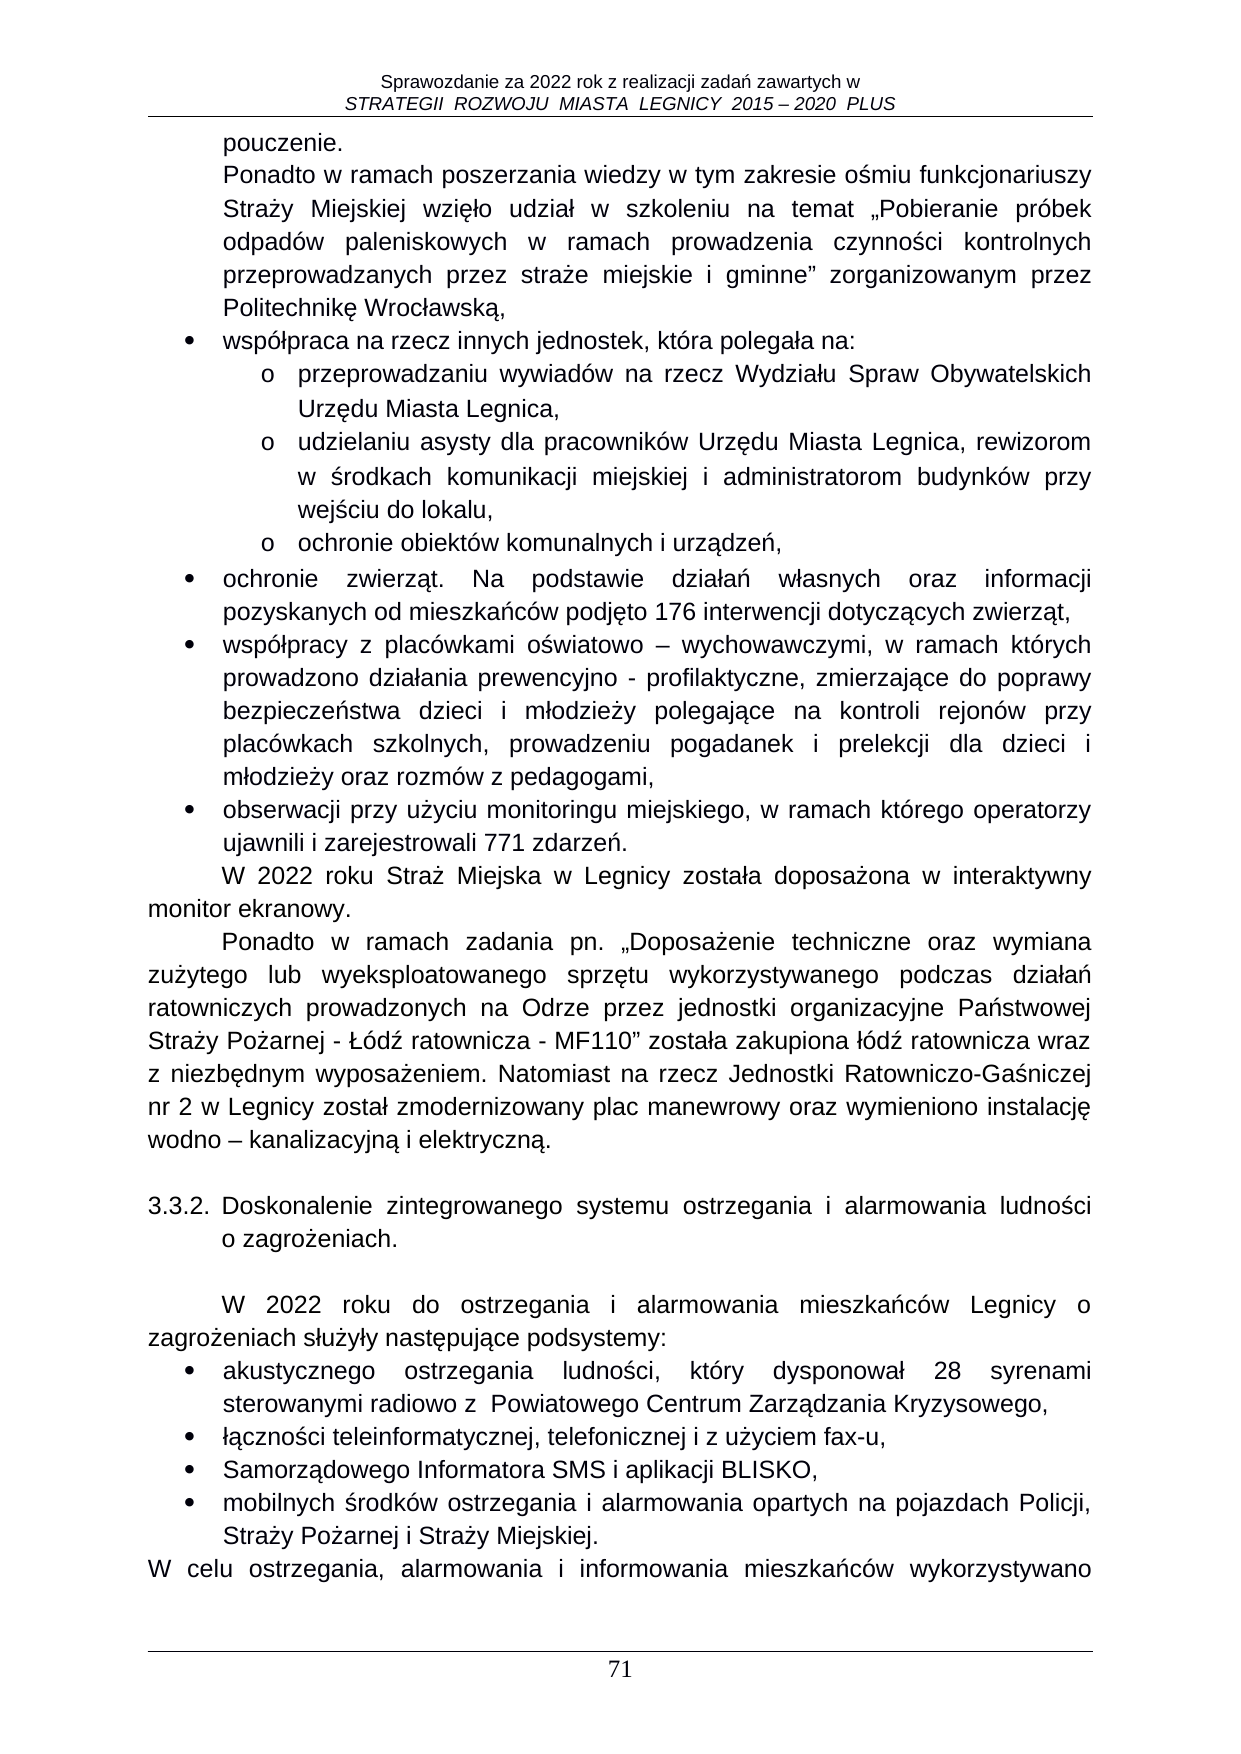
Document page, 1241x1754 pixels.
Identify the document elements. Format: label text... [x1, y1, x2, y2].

text W 2022 roku Straż Miejska w Legnicy została doposażona w interaktywny monitor ekranowy. [148, 861, 1093, 923]
list współpracy z placówkami oświatowo – wychowawczymi, w ramach których prowadzono działania prewencyjno - profilaktyczne, zmierzające do poprawy bezpieczeństwa dzieci i młodzieży polegające na kontroli rejonów przy placówkach szkolnych, prowadzeniu pogadanek i prelekcji dla dzieci i młodzieży oraz rozmów z pedagogami, [185, 630, 1093, 791]
list łączności teleinformatycznej, telefonicznej i z użyciem fax-u, [185, 1422, 1093, 1451]
text Ponadto w ramach poszerzania wiedzy w tym zakresie ośmiu funkcjonariuszy Straży Miejskiej wzięło udział w szkoleniu na temat „Pobieranie próbek odpadów paleniskowych w ramach prowadzenia czynności kontrolnych przeprowadzanych przez straże miejskie i gminne” zorganizowanym przez Politechnikę Wrocławską, [223, 161, 1093, 321]
text W 2022 roku do ostrzegania i alarmowania mieszkańców Legnicy o zagrożeniach służyły następujące podsystemy: [148, 1290, 1093, 1352]
list ochronie zwierząt. Na podstawie działań własnych oraz informacji pozyskanych od mieszkańców podjęto 176 interwencji dotyczących zwierząt, [185, 564, 1093, 626]
list udzielaniu asysty dla pracowników Urzędu Miasta Legnica, rewizorom w środkach komunikacji miejskiej i administratorom budynków przy wejściu do lokalu, [260, 427, 1093, 524]
list współpraca na rzecz innych jednostek, która polegała na: [185, 326, 1093, 354]
list obserwacji przy użyciu monitoringu miejskiego, w ramach którego operatorzy ujawnili i zarejestrowali 771 zdarzeń. [185, 795, 1093, 857]
list przeprowadzaniu wywiadów na rzecz Wydziału Spraw Obywatelskich Urzędu Miasta Legnica, [260, 359, 1093, 423]
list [185, 127, 1093, 156]
list mobilnych środków ostrzegania i alarmowania opartych na pojazdach Policji, Straży Pożarnej i Straży Miejskiej. [185, 1488, 1093, 1550]
text Ponadto w ramach zadania pn. „Doposażenie techniczne oraz wymiana zużytego lub wyeksploatowanego sprzętu wykorzystywanego podczas działań ratowniczych prowadzonych na Odrze przez jednostki organizacyjne Państwowej Straży Pożarnej - Łódź ratownicza - MF110” została zakupiona łódź ratownicza wraz z niezbędnym wyposażeniem. Natomiast na rzecz Jednostki Ratowniczo-Gaśniczej nr 2 w Legnicy został zmodernizowany plac manewrowy oraz wymieniono instalację wodno – kanalizacyjną i elektryczną. [148, 927, 1093, 1154]
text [148, 1554, 1093, 1583]
text 3.3.2. Doskonalenie zintegrowanego systemu ostrzegania i alarmowania ludności o zagrożeniach. [148, 1191, 1093, 1252]
list akustycznego ostrzegania ludności, który dysponował 28 syrenami sterowanymi radiowo z Powiatowego Centrum Zarządzania Kryzysowego, [185, 1356, 1093, 1418]
list Samorządowego Informatora SMS i aplikacji BLISKO, [185, 1455, 1093, 1484]
list ochronie obiektów komunalnych i urządzeń, [260, 528, 1093, 559]
